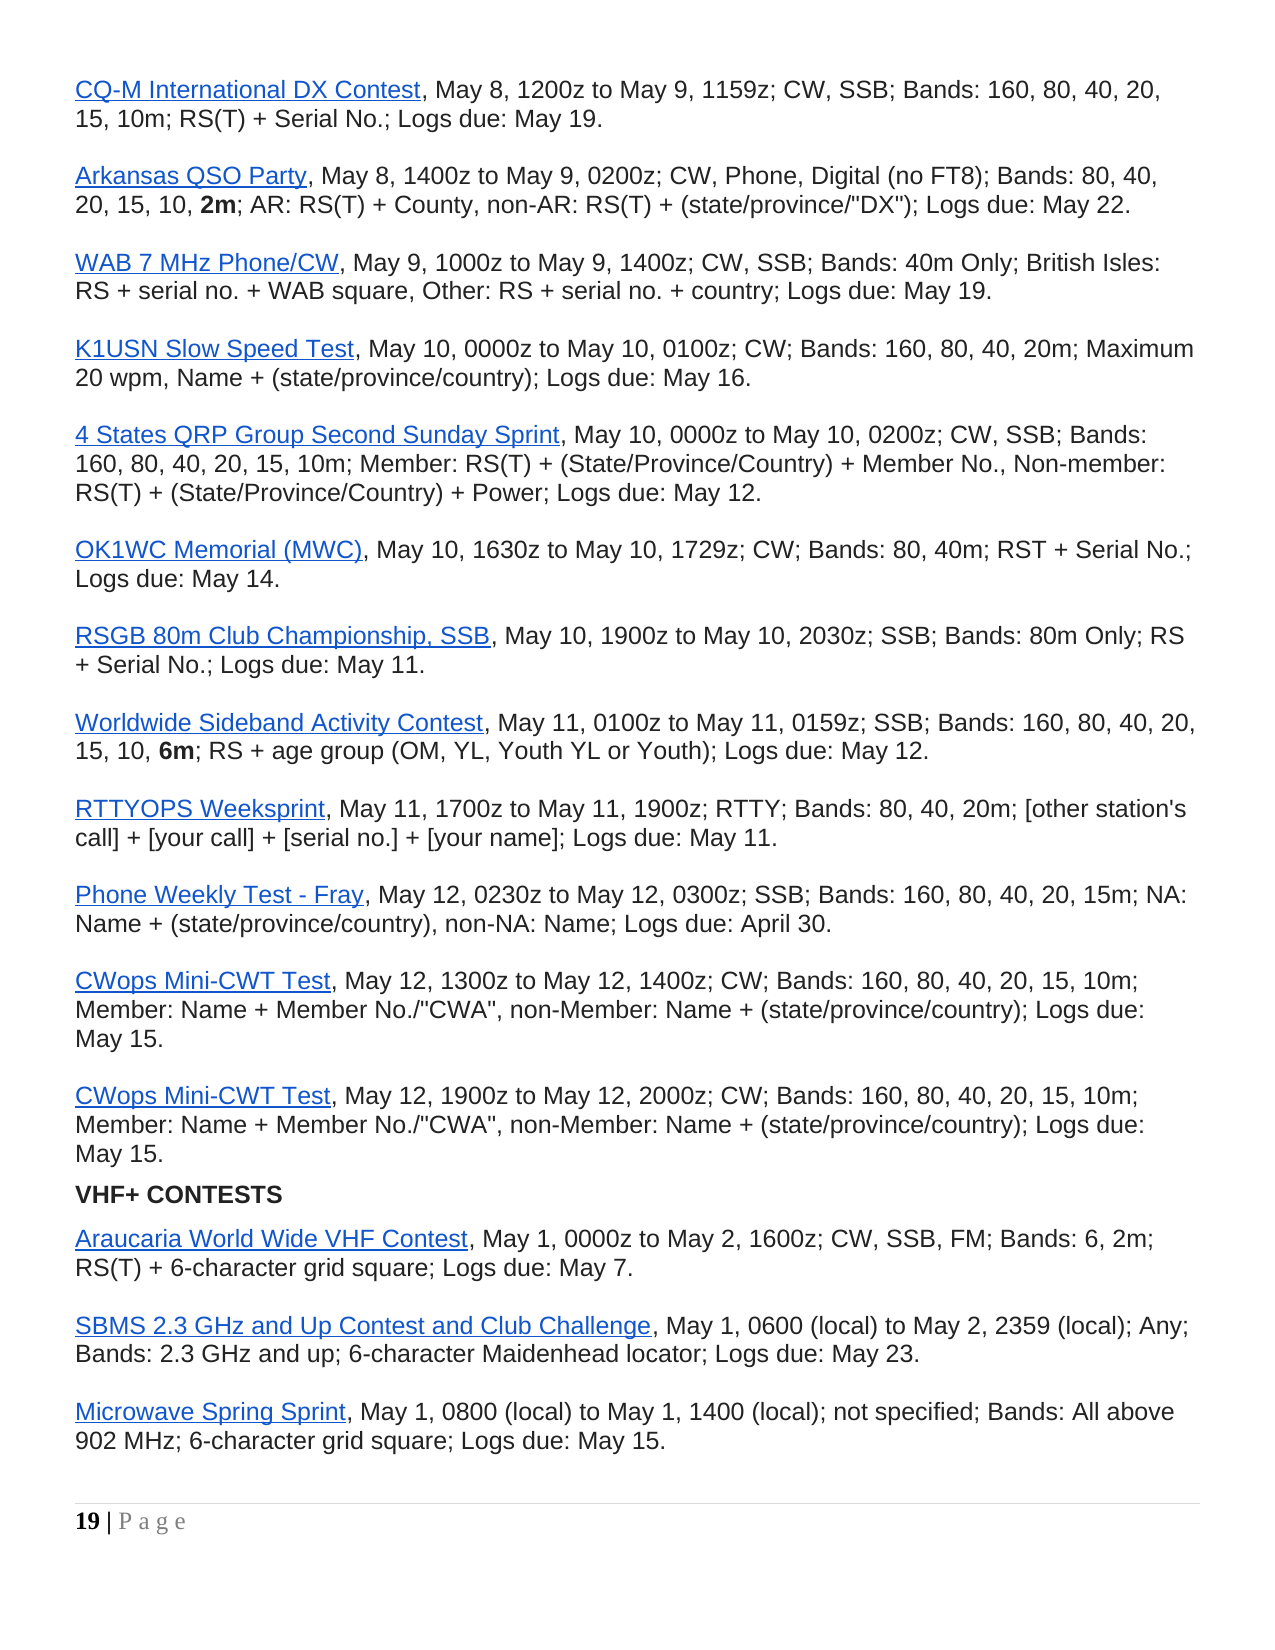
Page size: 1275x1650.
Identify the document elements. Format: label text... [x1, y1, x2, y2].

text Araucaria World Wide VHF Contest, May 1, 0000z to May 2, 1600z; CW, SSB, FM; Bands: 6, 2m; RS(T) + 6-character grid square; Logs due: May 7. SBMS 2.3 GHz and Up Contest and Club Challenge, May 1, 0600 (local) to May 2, 2359 (local); Any; Bands: 2.3 GHz and up; 6-character Maidenhead locator; Logs due: May 23. Microwave Spring Sprint, May 1, 0800 (local) to May 1, 1400 (local); not specified; Bands: All above 902 MHz; 6-character grid square; Logs due: May 15. [75, 1224, 1200, 1454]
text VHF+ CONTESTS [75, 1180, 1200, 1209]
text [75, 75, 1200, 1167]
